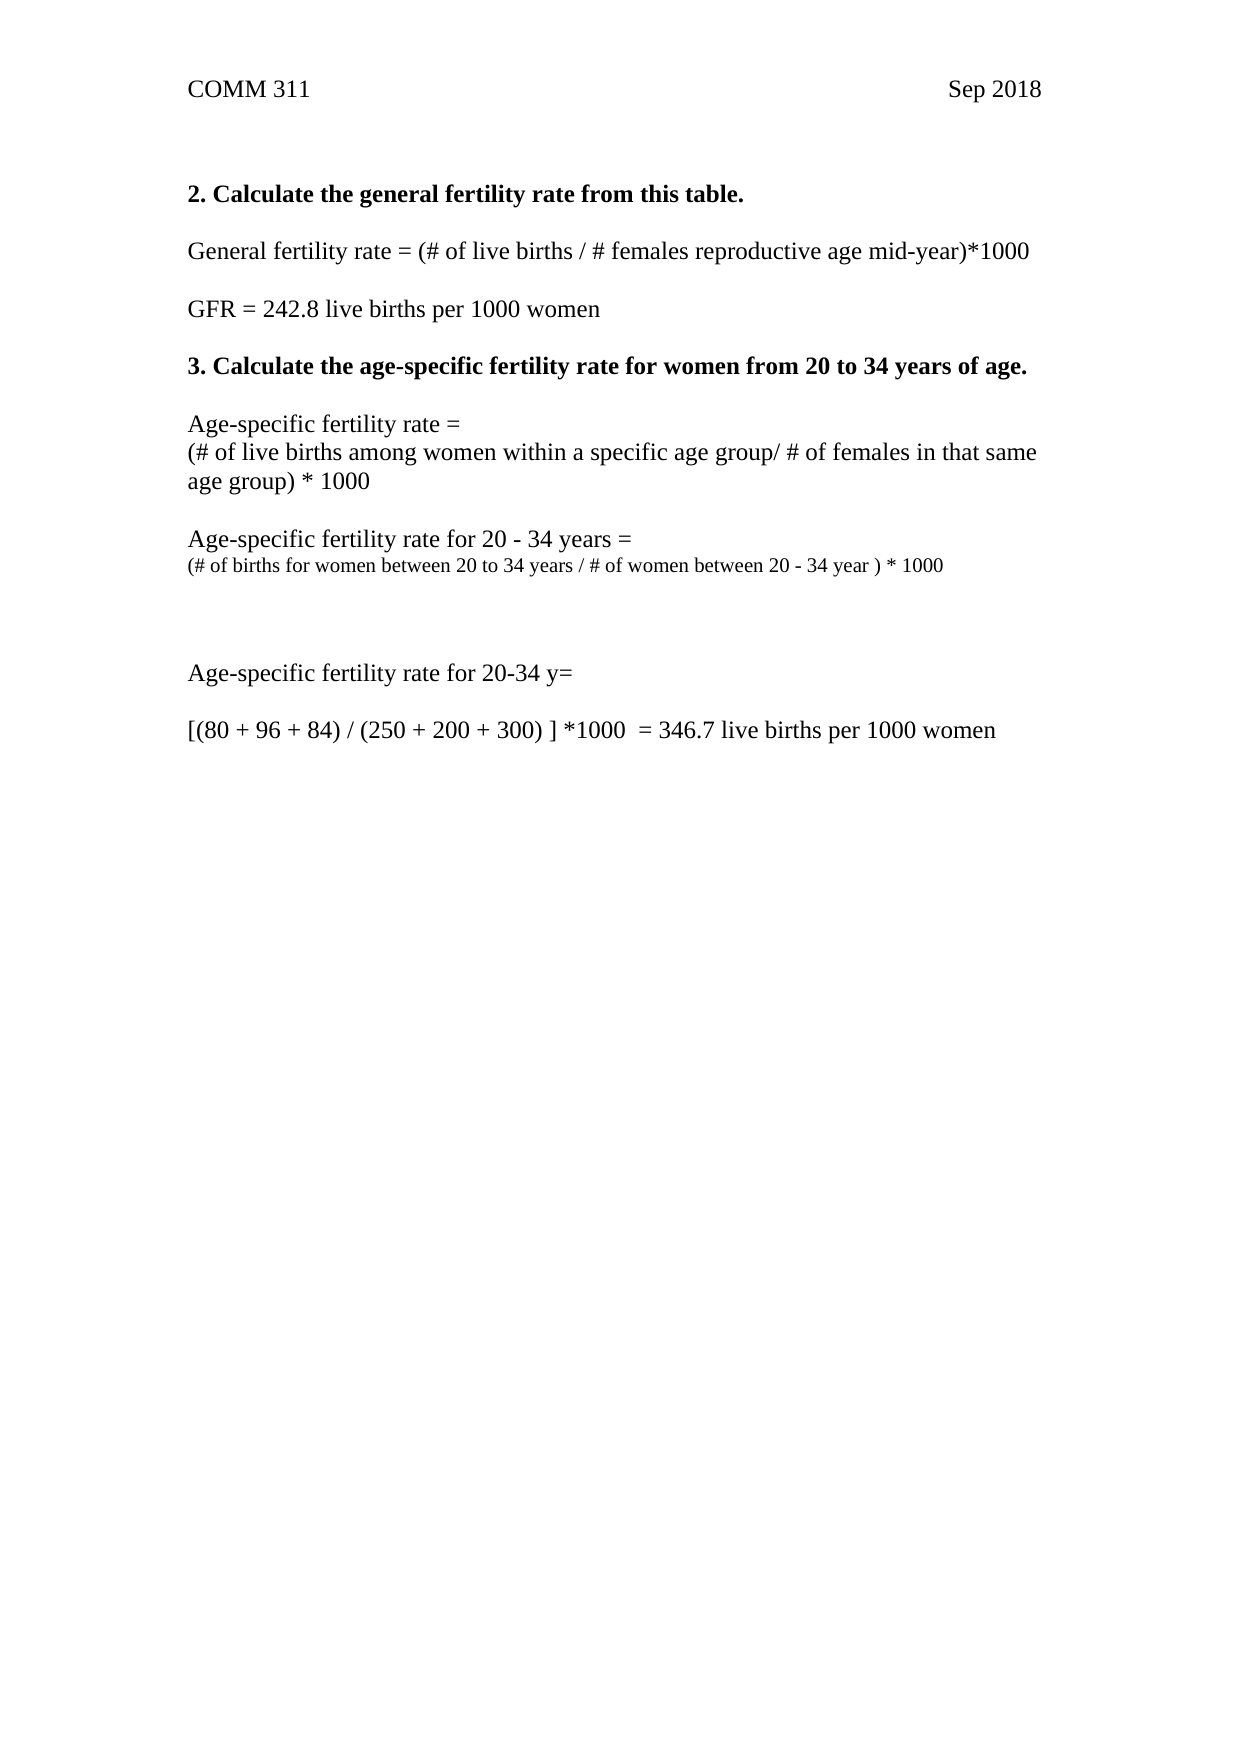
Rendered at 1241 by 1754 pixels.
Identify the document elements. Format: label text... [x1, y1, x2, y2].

text 2. Calculate the general fertility rate from this table. [187, 179, 1053, 207]
text GFR = 242.8 live births per 1000 women [187, 294, 1053, 322]
text Age-specific fertility rate for 20-34 y= [187, 658, 1053, 687]
text 3. Calculate the age-specific fertility rate for women from 20 to 34 years of age. [187, 351, 1053, 380]
text (# of births for women between 20 to 34 years / # of women between 20 - 34 year ) * 1000 [187, 552, 1053, 577]
text Age-specific fertility rate for 20 - 34 years = [187, 524, 1053, 552]
text [(80 + 96 + 84) / (250 + 200 + 300) ] *1000 = 346.7 live births per 1000 women [187, 716, 1053, 744]
text (# of live births among women within a specific age group/ # of females in that same age group) * 1000 [187, 437, 1053, 495]
text General fertility rate = (# of live births / # females reproductive age mid-year)*1000 [187, 236, 1053, 265]
text Age-specific fertility rate = [187, 409, 1053, 437]
